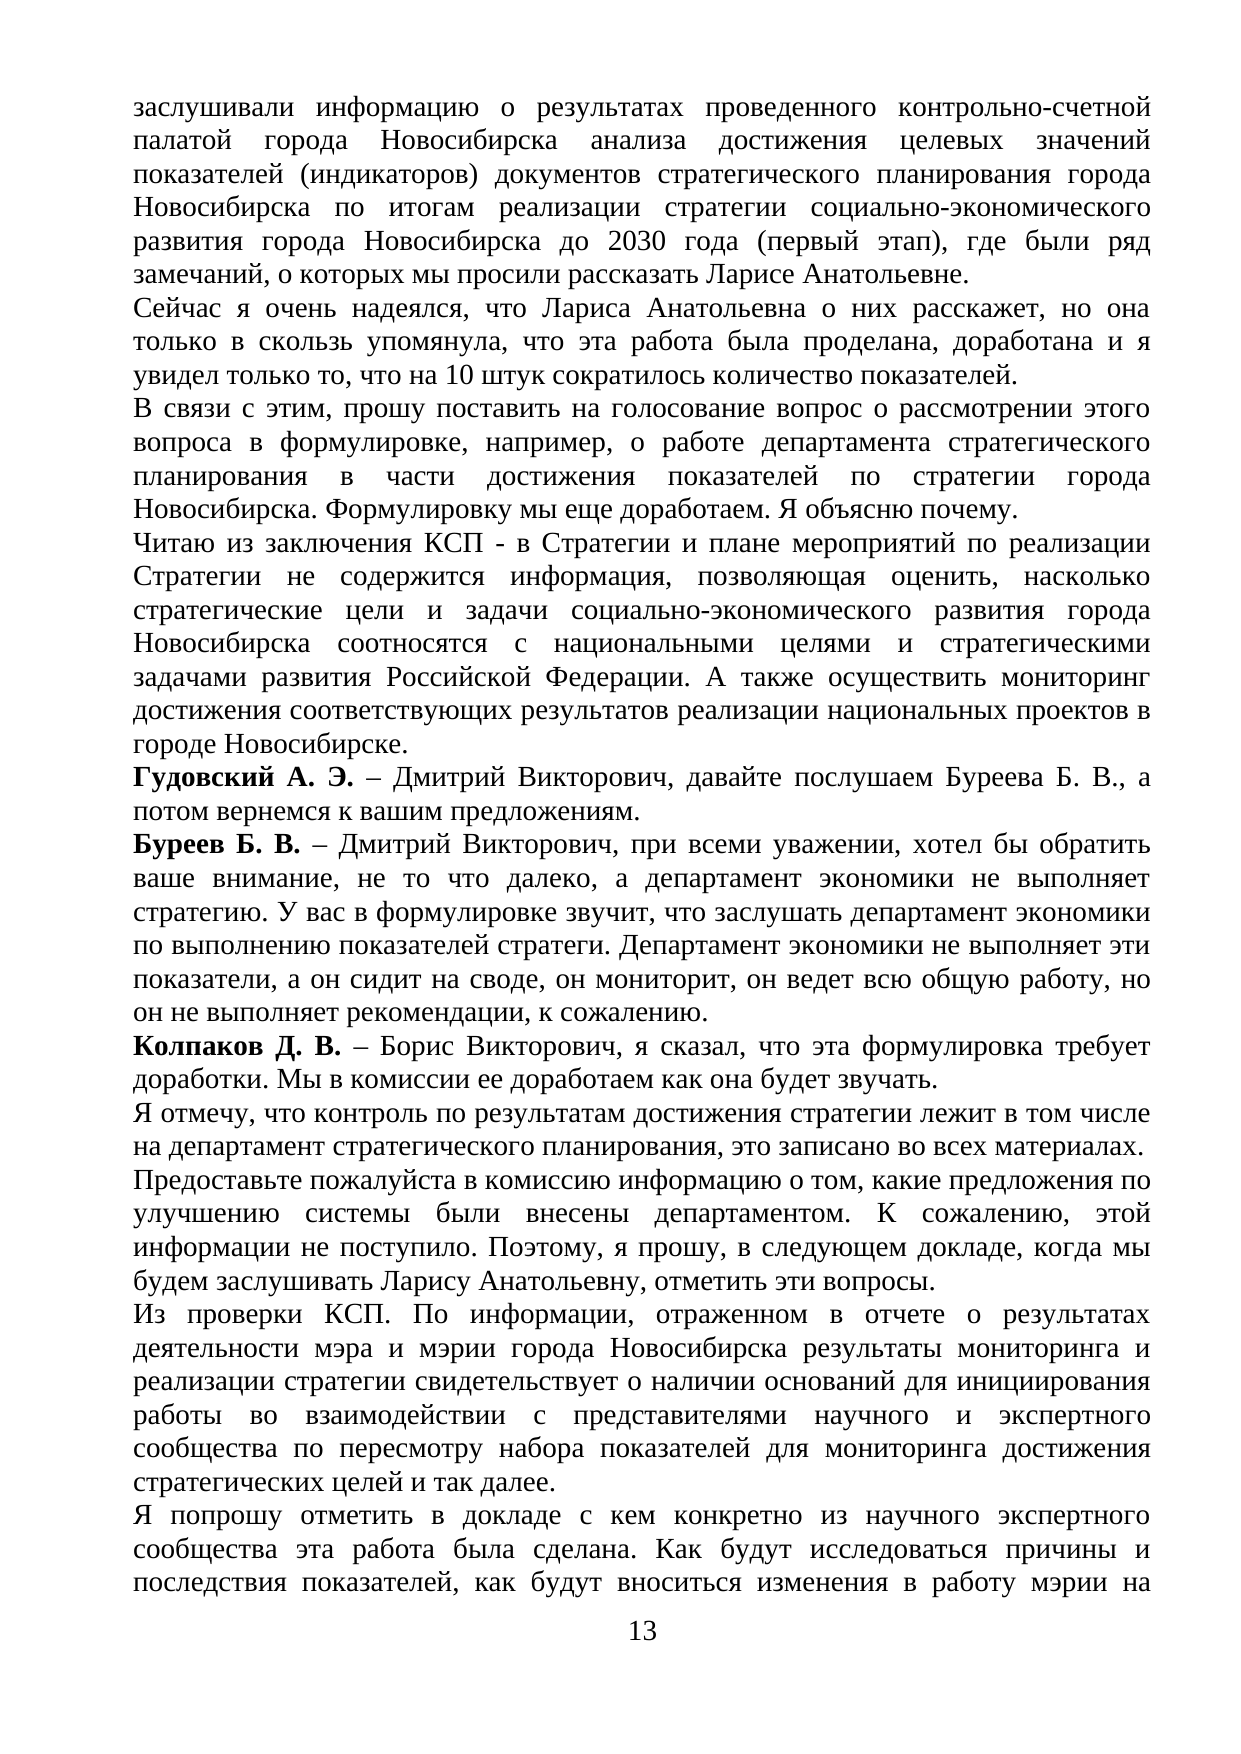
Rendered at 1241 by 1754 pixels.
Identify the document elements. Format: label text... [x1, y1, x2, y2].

text Предоставьте пожалуйста в комиссию информацию о том, какие предложения по улучшению системы были внесены департаментом. К сожалению, этой информации не поступило. Поэтому, я прошу, в следующем докладе, когда мы будем заслушивать Ларису Анатольевну, отметить эти вопросы. [133, 1162, 1152, 1296]
text Читаю из заключения КСП - в Стратегии и плане мероприятий по реализации Стратегии не содержится информация, позволяющая оценить, насколько стратегические цели и задачи социально-экономического развития города Новосибирска соотносятся с национальными целями и стратегическими задачами развития Российской Федерации. А также осуществить мониторинг достижения соответствующих результатов реализации национальных проектов в городе Новосибирске. [133, 525, 1152, 759]
text Я отмечу, что контроль по результатам достижения стратегии лежит в том числе на департамент стратегического планирования, это записано во всех материалах. [133, 1095, 1152, 1162]
text Гудовский А. Э. – Дмитрий Викторович, давайте послушаем Буреева Б. В., а потом вернемся к вашим предложениям. [133, 759, 1152, 827]
text Сейчас я очень надеялся, что Лариса Анатольевна о них расскажет, но она только в скользь упомянула, что эта работа была проделана, доработана и я увидел только то, что на 10 штук сократилось количество показателей. [133, 290, 1152, 391]
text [133, 1497, 1152, 1598]
text Из проверки КСП. По информации, отраженном в отчете о результатах деятельности мэра и мэрии города Новосибирска результаты мониторинга и реализации стратегии свидетельствует о наличии оснований для инициирования работы во взаимодействии с представителями научного и экспертного сообщества по пересмотру набора показателей для мониторинга достижения стратегических целей и так далее. [133, 1296, 1152, 1497]
text Буреев Б. В. – Дмитрий Викторович, при всеми уважении, хотел бы обратить ваше внимание, не то что далеко, а департамент экономики не выполняет стратегию. У вас в формулировке звучит, что заслушать департамент экономики по выполнению показателей стратеги. Департамент экономики не выполняет эти показатели, а он сидит на своде, он мониторит, он ведет всю общую работу, но он не выполняет рекомендации, к сожалению. [133, 827, 1152, 1028]
text Колпаков Д. В. – Борис Викторович, я сказал, что эта формулировка требует доработки. Мы в комиссии ее доработаем как она будет звучать. [133, 1028, 1152, 1095]
text В связи с этим, прошу поставить на голосование вопрос о рассмотрении этого вопроса в формулировке, например, о работе департамента стратегического планирования в части достижения показателей по стратегии города Новосибирска. Формулировку мы еще доработаем. Я объясню почему. [133, 391, 1152, 525]
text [133, 89, 1152, 290]
